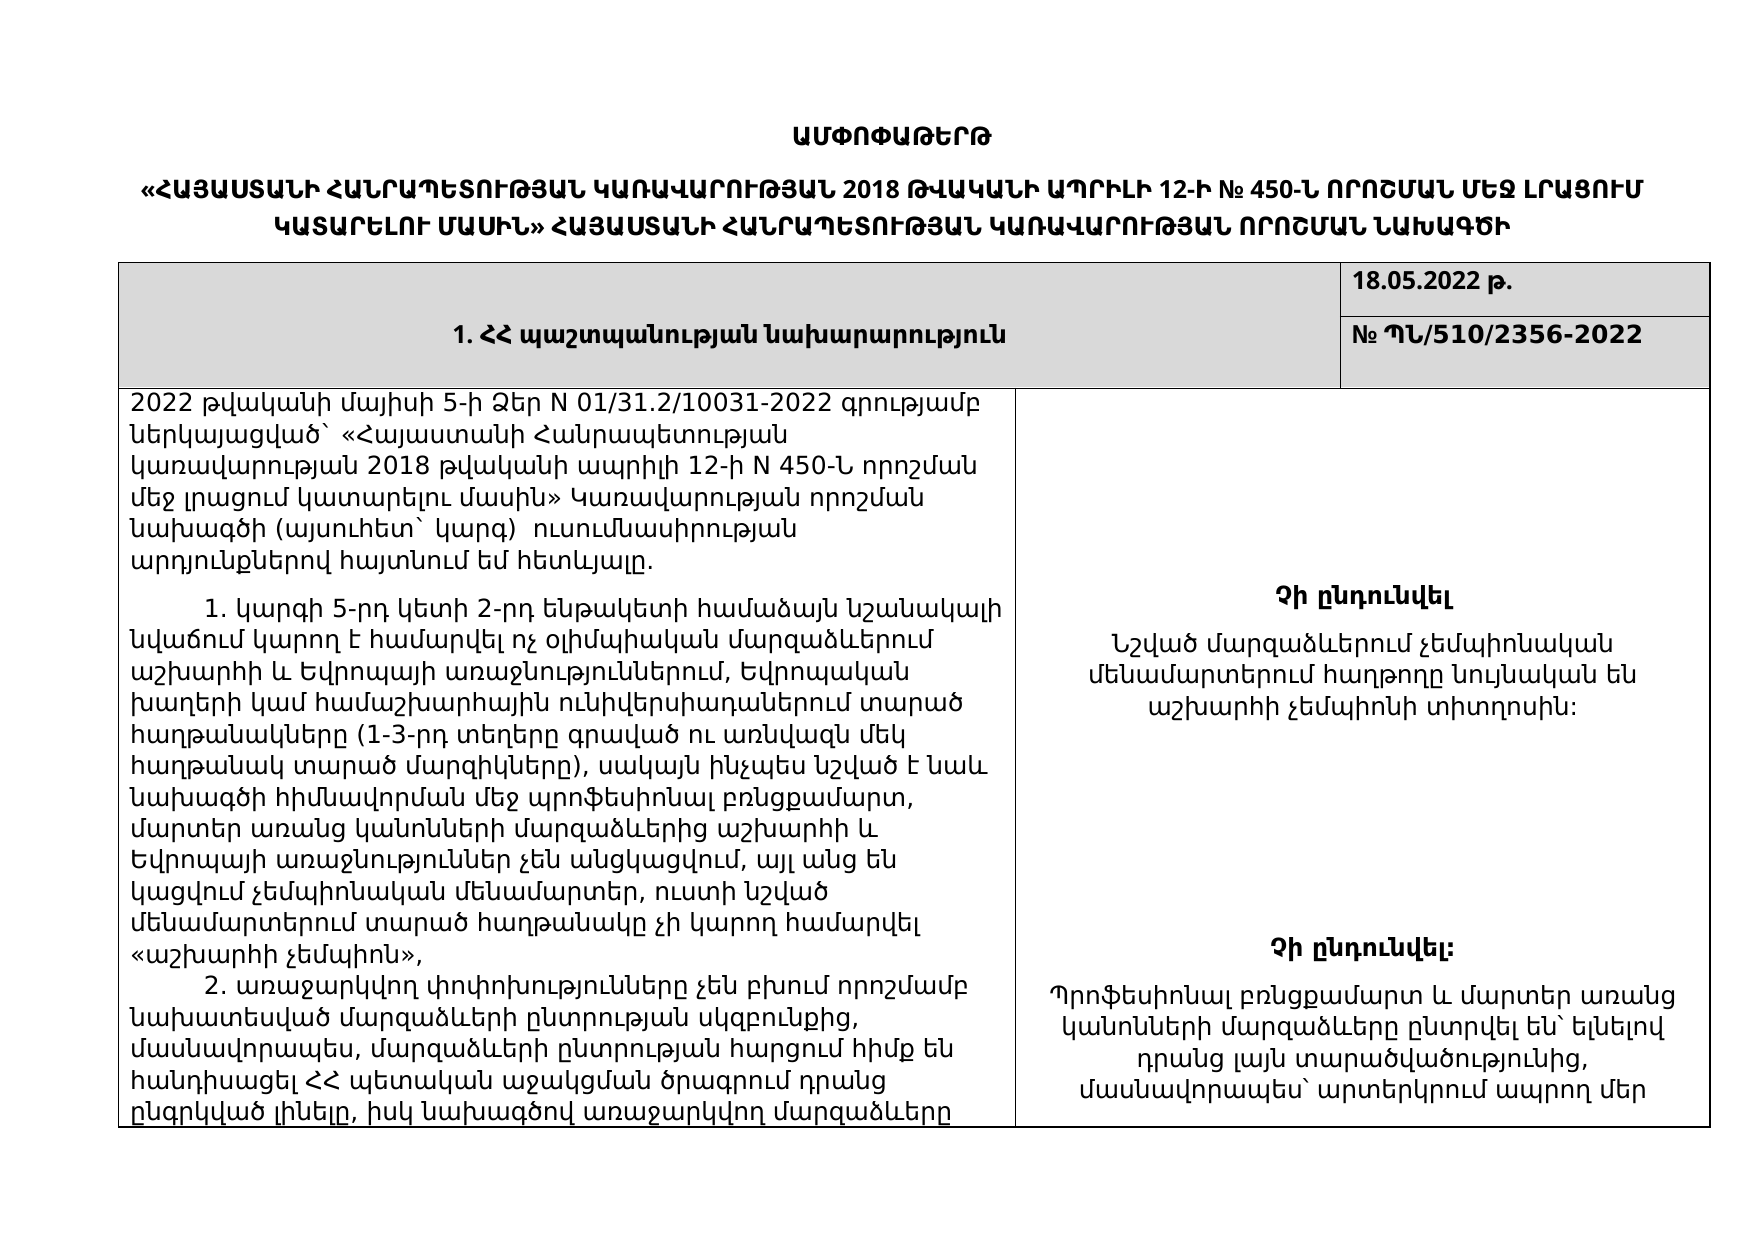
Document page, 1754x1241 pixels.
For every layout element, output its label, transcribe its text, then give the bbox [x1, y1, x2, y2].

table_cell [119, 389, 1015, 1126]
text ԱՄՓՈՓԱԹԵՐԹ [118, 118, 1665, 152]
table_cell № ՊՆ/510/2356-2022 [1341, 317, 1709, 387]
table_header 18.05.2022 թ. [1341, 263, 1709, 316]
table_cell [1016, 389, 1709, 1126]
table_header 1. ՀՀ պաշտպանության նախարարություն [119, 263, 1340, 387]
text «ՀԱՅԱՍՏԱՆԻ ՀԱՆՐԱՊԵՏՈՒԹՅԱՆ ԿԱՌԱՎԱՐՈՒԹՅԱՆ 2018 ԹՎԱԿԱՆԻ ԱՊՐԻԼԻ 12-Ի № 450-Ն ՈՐՈՇՄԱՆ ՄԵՋ ԼՐԱՑՈՒՄ ԿԱՏԱՐԵԼՈՒ ՄԱՍԻՆ» ՀԱՅԱՍՏԱՆԻ ՀԱՆՐԱՊԵՏՈՒԹՅԱՆ ԿԱՌԱՎԱՐՈՒԹՅԱՆ ՈՐՈՇՄԱՆ ՆԱԽԱԳԾԻ [118, 172, 1665, 242]
